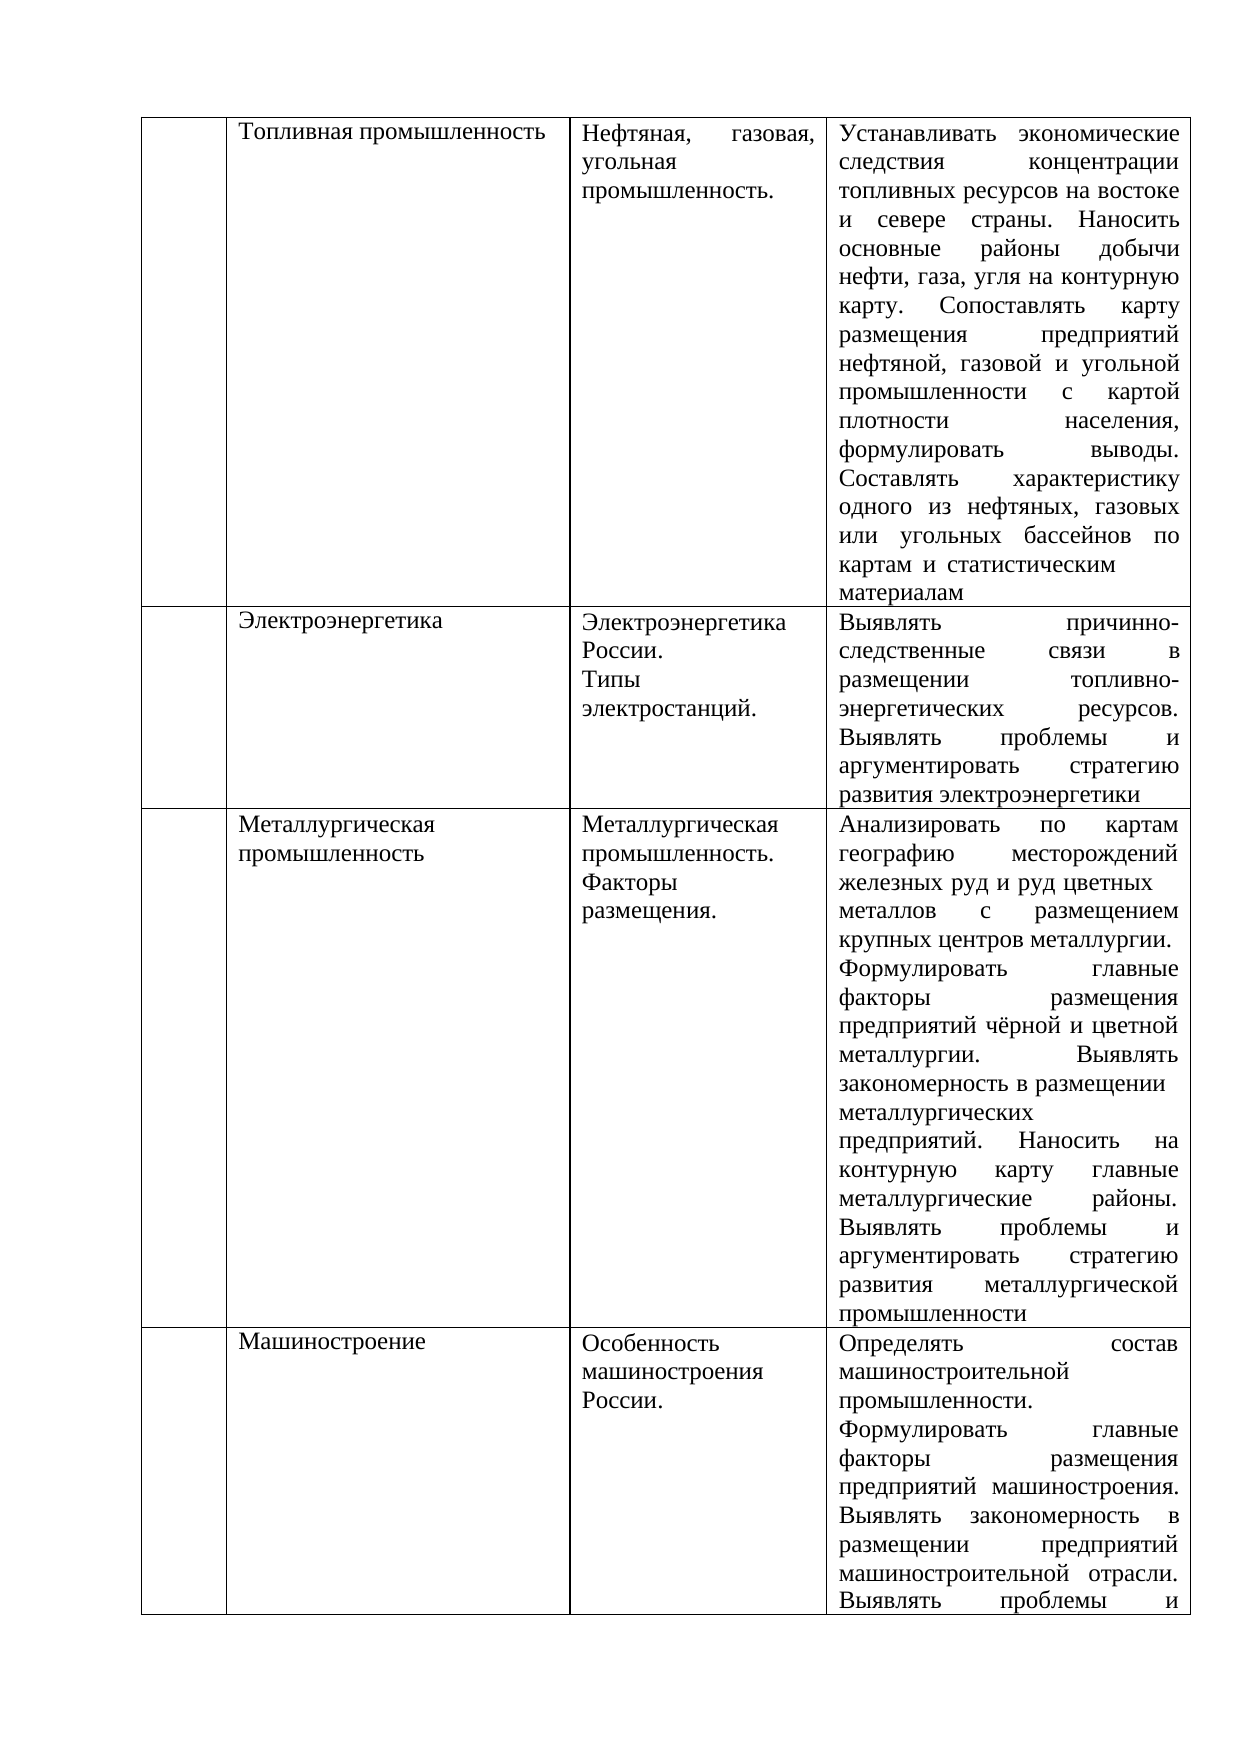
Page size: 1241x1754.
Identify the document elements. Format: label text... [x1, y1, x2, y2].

table_cell Особенность машиностроения России. [571, 1328, 826, 1614]
table_cell [142, 1328, 226, 1614]
table_cell Анализировать по картам географию месторождений железных руд и руд цветных металлов с размещением крупных центров металлургии. Формулировать главные факторы размещения предприятий чёрной и цветной металлургии. Выявлять закономерность в размещении металлургических предприятий. Наносить на контурную карту главные металлургические районы. Выявлять проблемы и аргументировать стратегию развития металлургической промышленности [827, 809, 1190, 1327]
table_cell Электроэнергетика России. Типы электростанций. [571, 607, 826, 808]
table_cell Металлургическая промышленность. Факторы размещения. [571, 809, 826, 1327]
table_cell Выявлять причинно- следственные связи в размещении топливно- энергетических ресурсов. Выявлять проблемы и аргументировать стратегию развития электроэнергетики [827, 607, 1190, 808]
table_header Устанавливать экономические следствия концентрации топливных ресурсов на востоке и севере страны. Наносить основные районы добычи нефти, газа, угля на контурную карту. Сопоставлять карту размещения предприятий нефтяной, газовой и угольной промышленности с картой плотности населения, формулировать выводы. Составлять характеристику одного из нефтяных, газовых или угольных бассейнов по картам и статистическим материалам [827, 118, 1190, 606]
table_cell Металлургическая промышленность [227, 809, 569, 1327]
table_cell [142, 607, 226, 808]
table_header Топливная промышленность [227, 118, 569, 606]
table_cell Машиностроение [227, 1328, 569, 1614]
table_cell [142, 809, 226, 1327]
table_cell Определять состав машиностроительной промышленности. Формулировать главные факторы размещения предприятий машиностроения. Выявлять закономерность в размещении предприятий машиностроительной отрасли. Выявлять проблемы и [827, 1328, 1190, 1614]
table_header Нефтяная, газовая, угольная промышленность. [571, 118, 826, 606]
table_header [142, 118, 226, 606]
table_cell Электроэнергетика [227, 607, 569, 808]
